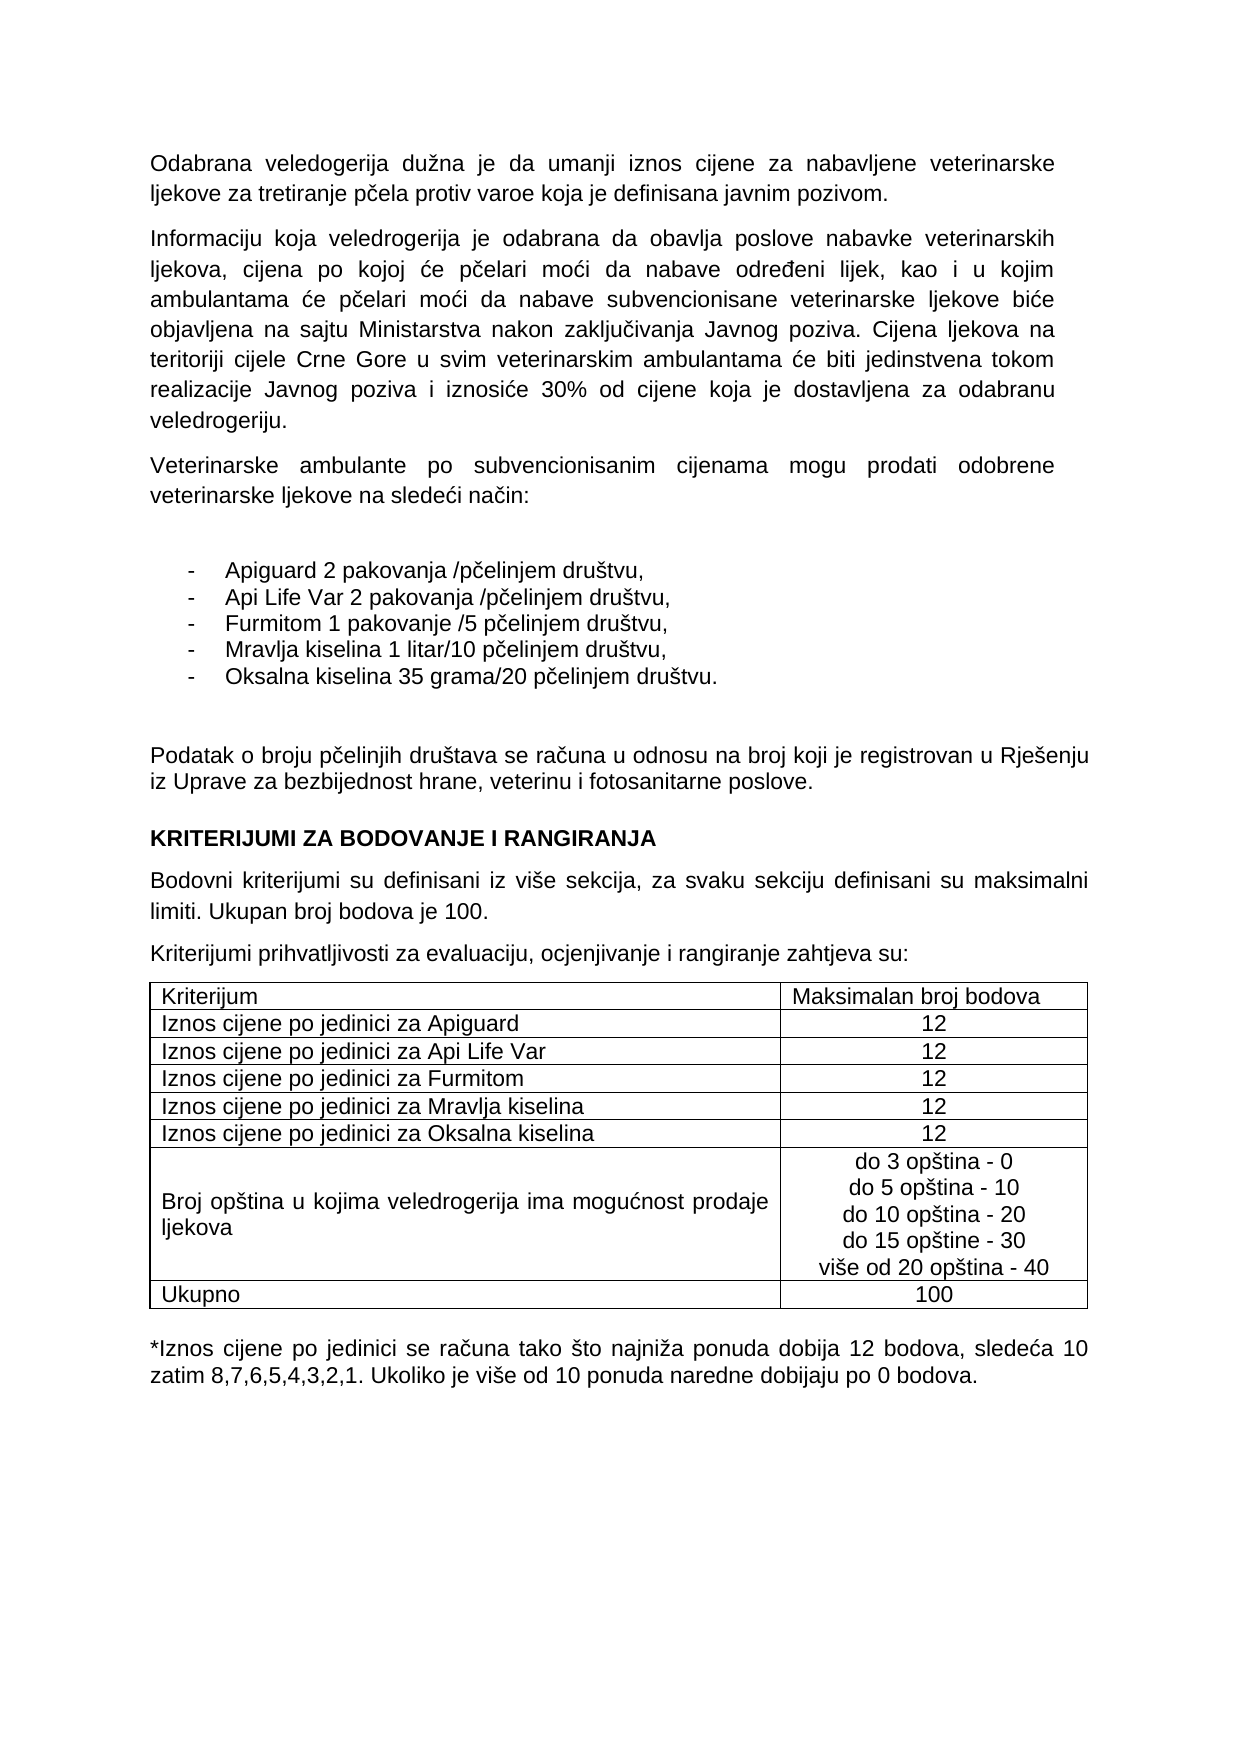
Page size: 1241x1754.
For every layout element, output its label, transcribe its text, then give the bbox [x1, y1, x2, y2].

subtitle Bodovni kriterijumi su definisani iz više sekcija, za svaku sekciju definisani su maksimalni limiti. Ukupan broj bodova je 100. [150, 867, 1090, 924]
table_header Kriterijum [151, 983, 780, 1009]
table_cell Broj opština u kojima veledrogerija ima mogućnost prodaje ljekova [151, 1148, 780, 1280]
table_cell Iznos cijene po jedinici za Apiguard [151, 1010, 780, 1037]
text Kriterijumi prihvatljivosti za evaluaciju, ocjenjivanje i rangiranje zahtjeva su: [150, 940, 1090, 967]
table_cell 12 [781, 1065, 1087, 1092]
table_header Maksimalan broj bodova [781, 983, 1087, 1009]
table_cell 12 [781, 1093, 1087, 1119]
table_cell Iznos cijene po jedinici za Oksalna kiselina [151, 1120, 780, 1147]
list Api Life Var 2 pakovanja /pčelinjem društvu, [187, 583, 1090, 610]
table_cell Iznos cijene po jedinici za Api Life Var [151, 1038, 780, 1064]
table_cell 100 [781, 1281, 1087, 1308]
table_cell 12 [781, 1010, 1087, 1037]
text *Iznos cijene po jedinici se računa tako što najniža ponuda dobija 12 bodova, sledeća 10 zatim 8,7,6,5,4,3,2,1. Ukoliko je više od 10 ponuda naredne dobijaju po 0 bodova. [150, 1335, 1090, 1388]
text Veterinarske ambulante po subvencionisanim cijenama mogu prodati odobrene veterinarske ljekove na sledeći način: [150, 452, 1056, 508]
subtitle KRITERIJUMI ZA BODOVANJE I RANGIRANJA [150, 825, 1090, 851]
text Odabrana veledogerija dužna je da umanji iznos cijene za nabavljene veterinarske ljekove za tretiranje pčela protiv varoe koja je definisana javnim pozivom. [150, 150, 1056, 207]
list Mravlja kiselina 1 litar/10 pčelinjem društvu, [187, 636, 1090, 663]
list Apiguard 2 pakovanja /pčelinjem društvu, [187, 557, 1090, 583]
list Furmitom 1 pakovanje /5 pčelinjem društvu, [187, 610, 1090, 636]
table_cell 12 [781, 1120, 1087, 1147]
table_cell Iznos cijene po jedinici za Furmitom [151, 1065, 780, 1092]
list Oksalna kiselina 35 grama/20 pčelinjem društvu. [187, 663, 1090, 689]
table_cell Ukupno [151, 1281, 780, 1308]
text Podatak o broju pčelinjih društava se računa u odnosu na broj koji je registrovan u Rješenju iz Uprave za bezbijednost hrane, veterinu i fotosanitarne poslove. [150, 742, 1090, 794]
table_cell do 3 opština - 0 do 5 opština - 10 do 10 opština - 20 do 15 opštine - 30 više od 20 opština - 40 [781, 1148, 1087, 1280]
table_cell Iznos cijene po jedinici za Mravlja kiselina [151, 1093, 780, 1119]
text Informaciju koja veledrogerija je odabrana da obavlja poslove nabavke veterinarskih ljekova, cijena po kojoj će pčelari moći da nabave određeni lijek, kao i u kojim ambulantama će pčelari moći da nabave subvencionisane veterinarske ljekove biće objavljena na sajtu Ministarstva nakon zaključivanja Javnog poziva. Cijena ljekova na teritoriji cijele Crne Gore u svim veterinarskim ambulantama će biti jedinstvena tokom realizacije Javnog poziva i iznosiće 30% od cijene koja je dostavljena za odabranu veledrogeriju. [150, 225, 1056, 433]
table_cell 12 [781, 1038, 1087, 1064]
